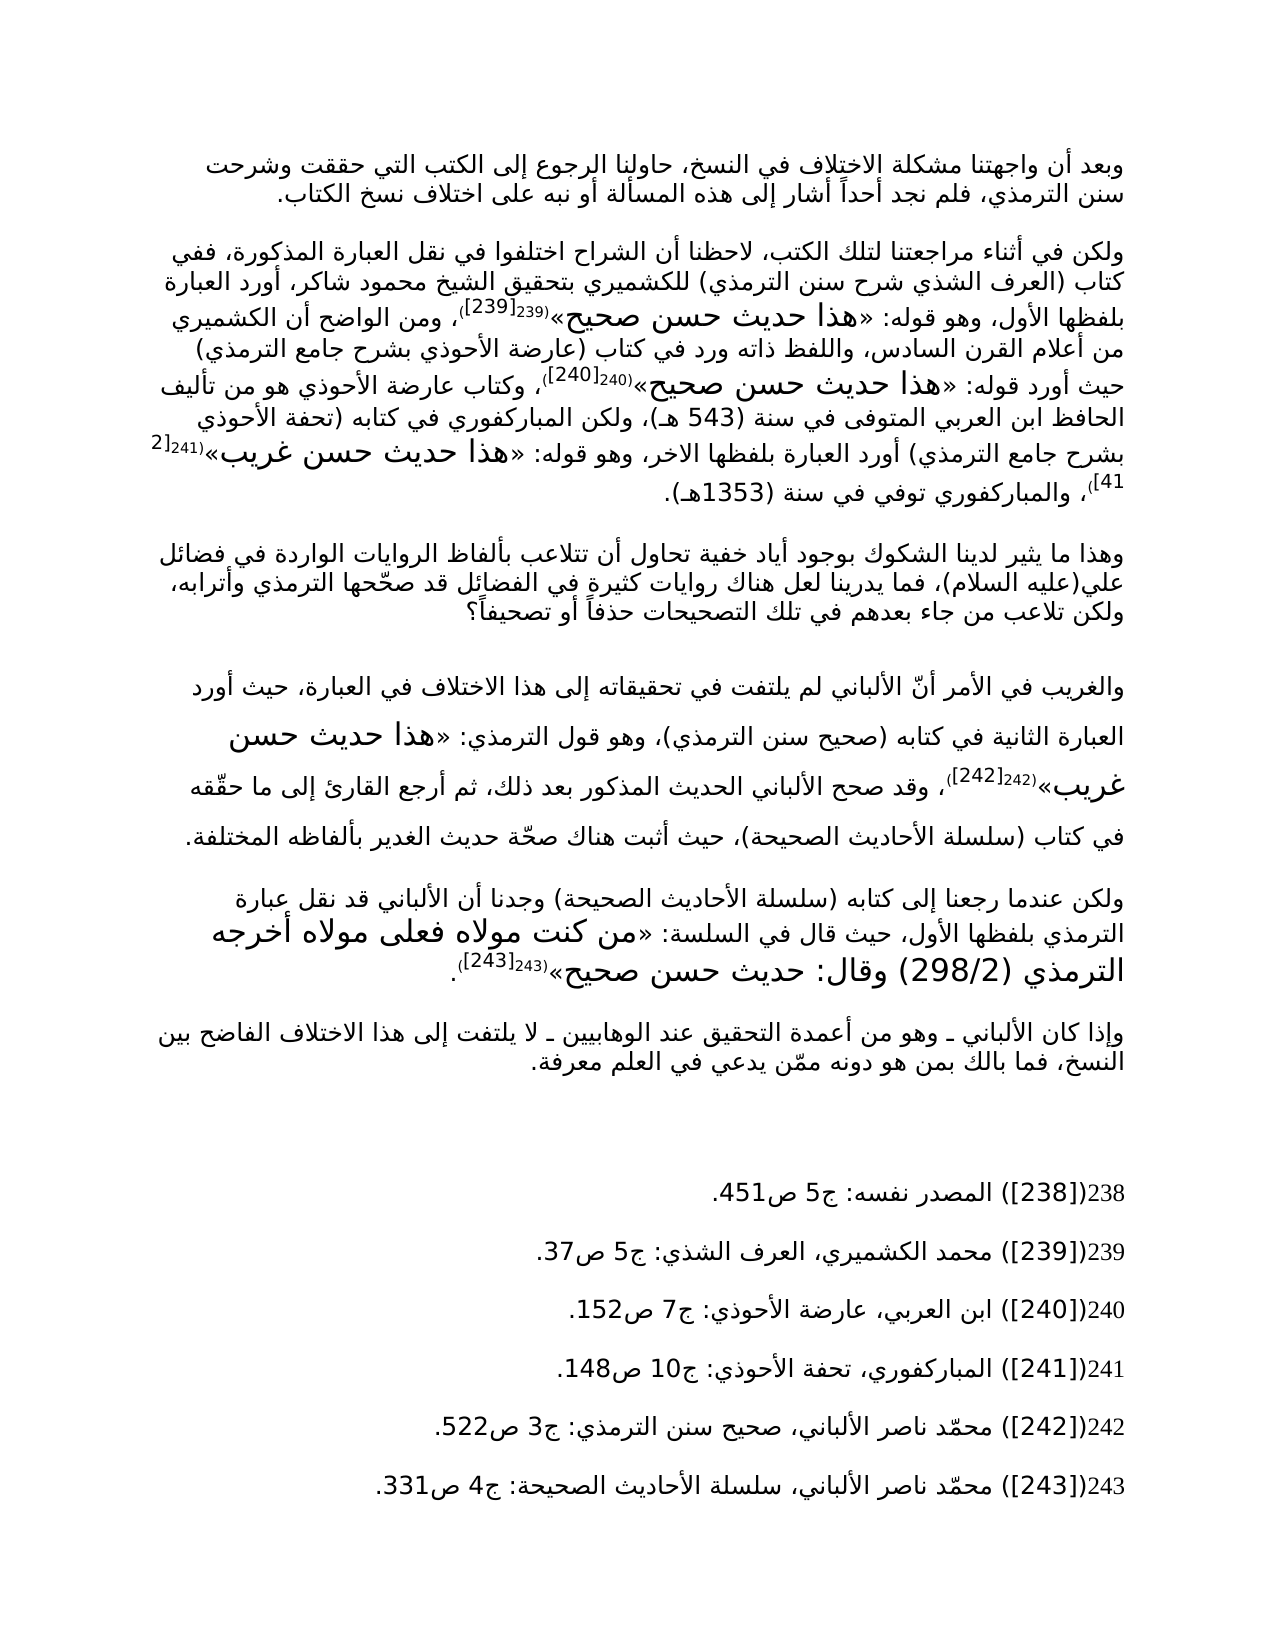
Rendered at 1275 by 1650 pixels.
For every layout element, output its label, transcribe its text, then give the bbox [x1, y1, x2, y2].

text وإذا كان الألباني ـ وهو من أعمدة التحقيق عند الوهابيين ـ لا يلتفت إلى هذا الاختلاف الفاضح بين النسخ، فما بالك بمن هو دونه ممّن يدعي في العلم معرفة. [150, 1018, 1125, 1076]
text والغريب في الأمر أنّ الألباني لم يلتفت في تحقيقاته إلى هذا الاختلاف في العبارة، حيث أورد العبارة الثانية في كتابه (صحيح سنن الترمذي)، وهو قول الترمذي: «هذا حديث حسن غريب»([242])، وقد صحح الألباني الحديث المذكور بعد ذلك، ثم أرجع القارئ إلى ما حقّقه في كتاب (سلسلة الأحاديث الصحيحة)، حيث أثبت هناك صحّة حديث الغدير بألفاظه المختلفة. [150, 655, 1125, 855]
text ولكن في أثناء مراجعتنا لتلك الكتب، لاحظنا أن الشراح اختلفوا في نقل العبارة المذكورة، ففي كتاب (العرف الشذي شرح سنن الترمذي) للكشميري بتحقيق الشيخ محمود شاكر، أورد العبارة بلفظها الأول، وهو قوله: «هذا حديث حسن صحيح»([239])، ومن الواضح أن الكشميري من أعلام القرن السادس، واللفظ ذاته ورد في كتاب (عارضة الأحوذي بشرح جامع الترمذي) حيث أورد قوله: «هذا حديث حسن صحيح»([240])، وكتاب عارضة الأحوذي هو من تأليف الحافظ ابن العربي المتوفى في سنة (543 هـ)، ولكن المباركفوري في كتابه (تحفة الأحوذي بشرح جامع الترمذي) أورد العبارة بلفظها الاخر، وهو قوله: «هذا حديث حسن غريب»([241])، والمباركفوري توفي في سنة (1353هـ). [150, 237, 1125, 509]
text وبعد أن واجهتنا مشكلة الاختلاف في النسخ، حاولنا الرجوع إلى الكتب التي حققت وشرحت سنن الترمذي، فلم نجد أحداً أشار إلى هذه المسألة أو نبه على اختلاف نسخ الكتاب. [150, 150, 1125, 208]
text وهذا ما يثير لدينا الشكوك بوجود أياد خفية تحاول أن تتلاعب بألفاظ الروايات الواردة في فضائل علي‏(عليه السلام)، فما يدرينا لعل هناك روايات كثيرة في الفضائل قد صحّحها الترمذي وأترابه، ولكن تلاعب من جاء بعدهم في تلك التصحيحات حذفاً أو تصحيفاً؟ [150, 539, 1125, 626]
text ولكن عندما رجعنا إلى كتابه (سلسلة الأحاديث الصحيحة) وجدنا أن الألباني قد نقل عبارة الترمذي بلفظها الأول، حيث قال في السلسة: «من كنت مولاه فعلى مولاه أخرجه الترمذي (298/2) وقال: حديث حسن صحيح»([243]). [150, 884, 1125, 989]
